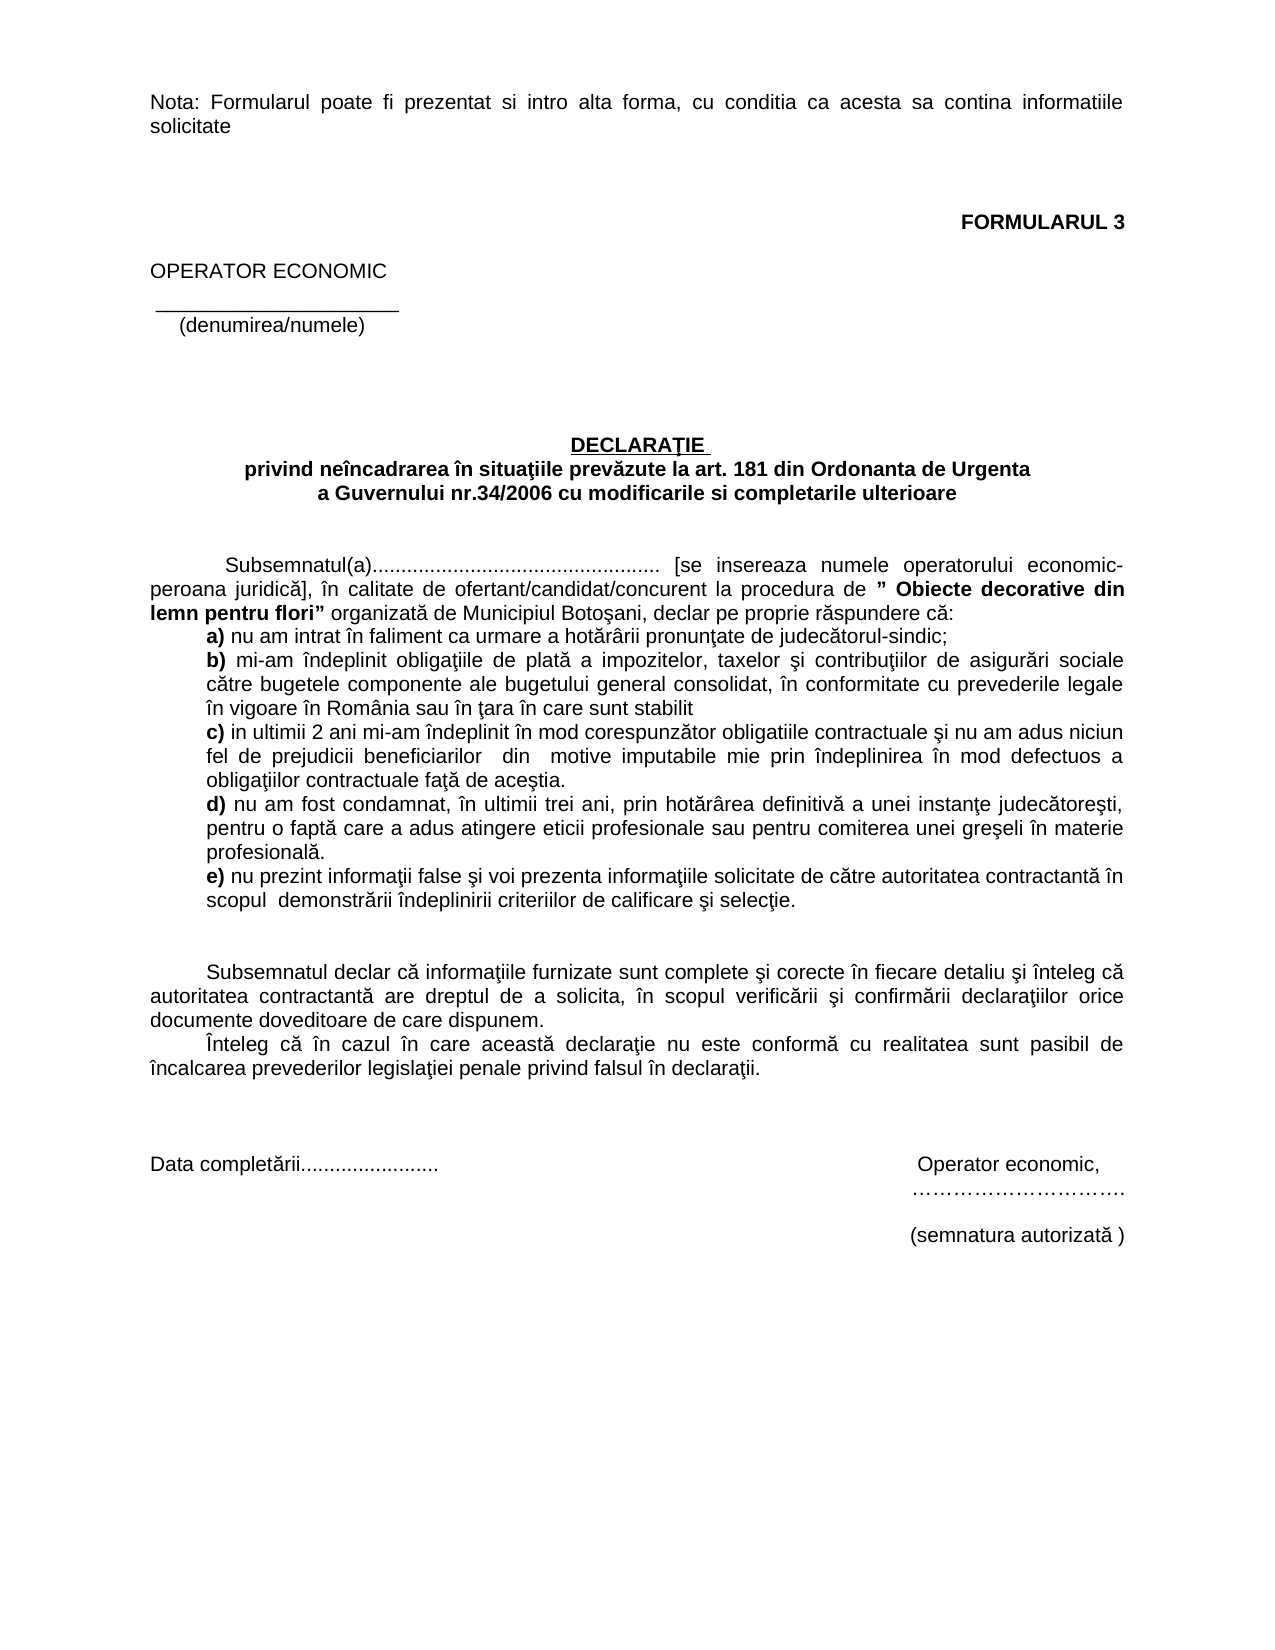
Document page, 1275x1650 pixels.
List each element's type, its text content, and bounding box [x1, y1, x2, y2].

text a Guvernului nr.34/2006 cu modificarile si completarile ulterioare [150, 481, 1125, 504]
text Subsemnatul(a).................................................. [se insereaza numele operatorului economic-peroana juridică], în calitate de ofertant/candidat/concurent la procedura de ” Obiecte decorative din lemn pentru flori” organizată de Municipiul Botoşani, declar pe proprie răspundere că: [150, 552, 1125, 624]
text …………………………. [150, 1175, 1125, 1199]
text Nota: Formularul poate fi prezentat si intro alta forma, cu conditia ca acesta sa contina informatiile solicitate [150, 90, 1125, 138]
text (denumirea/numele) [150, 313, 1125, 337]
subtitle OPERATOR ECONOMIC [150, 259, 1125, 283]
text Data completării........................ Operator economic, [150, 1151, 1125, 1175]
text DECLARAŢIE [150, 433, 1125, 457]
text privind neîncadrarea în situaţiile prevăzute la art. 181 din Ordonanta de Urgenta [150, 457, 1125, 481]
text d) nu am fost condamnat, în ultimii trei ani, prin hotărârea definitivă a unei instanţe judecătoreşti, pentru o faptă care a adus atingere eticii profesionale sau pentru comiterea unei greşeli în materie profesională. [206, 792, 1125, 864]
subtitle FORMULARUL 3 [150, 210, 1125, 234]
text _____________________ [150, 289, 1125, 313]
text e) nu prezint informaţii false şi voi prezenta informaţiile solicitate de către autoritatea contractantă în scopul demonstrării îndeplinirii criteriilor de calificare şi selecţie. [206, 864, 1125, 912]
text a) nu am intrat în faliment ca urmare a hotărârii pronunţate de judecătorul-sindic; [206, 624, 1125, 648]
text Subsemnatul declar că informaţiile furnizate sunt complete şi corecte în fiecare detaliu şi înteleg că autoritatea contractantă are dreptul de a solicita, în scopul verificării şi confirmării declaraţiilor orice documente doveditoare de care dispunem. [150, 960, 1125, 1032]
text b) mi-am îndeplinit obligaţiile de plată a impozitelor, taxelor şi contribuţiilor de asigurări sociale către bugetele componente ale bugetului general consolidat, în conformitate cu prevederile legale în vigoare în România sau în ţara în care sunt stabilit [206, 648, 1125, 720]
text Înteleg că în cazul în care această declaraţie nu este conformă cu realitatea sunt pasibil de încalcarea prevederilor legislaţiei penale privind falsul în declaraţii. [150, 1032, 1125, 1079]
text c) in ultimii 2 ani mi-am îndeplinit în mod corespunzător obligatiile contractuale şi nu am adus niciun fel de prejudicii beneficiarilor din motive imputabile mie prin îndeplinirea în mod defectuos a obligaţiilor contractuale faţă de aceştia. [206, 720, 1125, 792]
text (semnatura autorizată ) [150, 1223, 1125, 1247]
